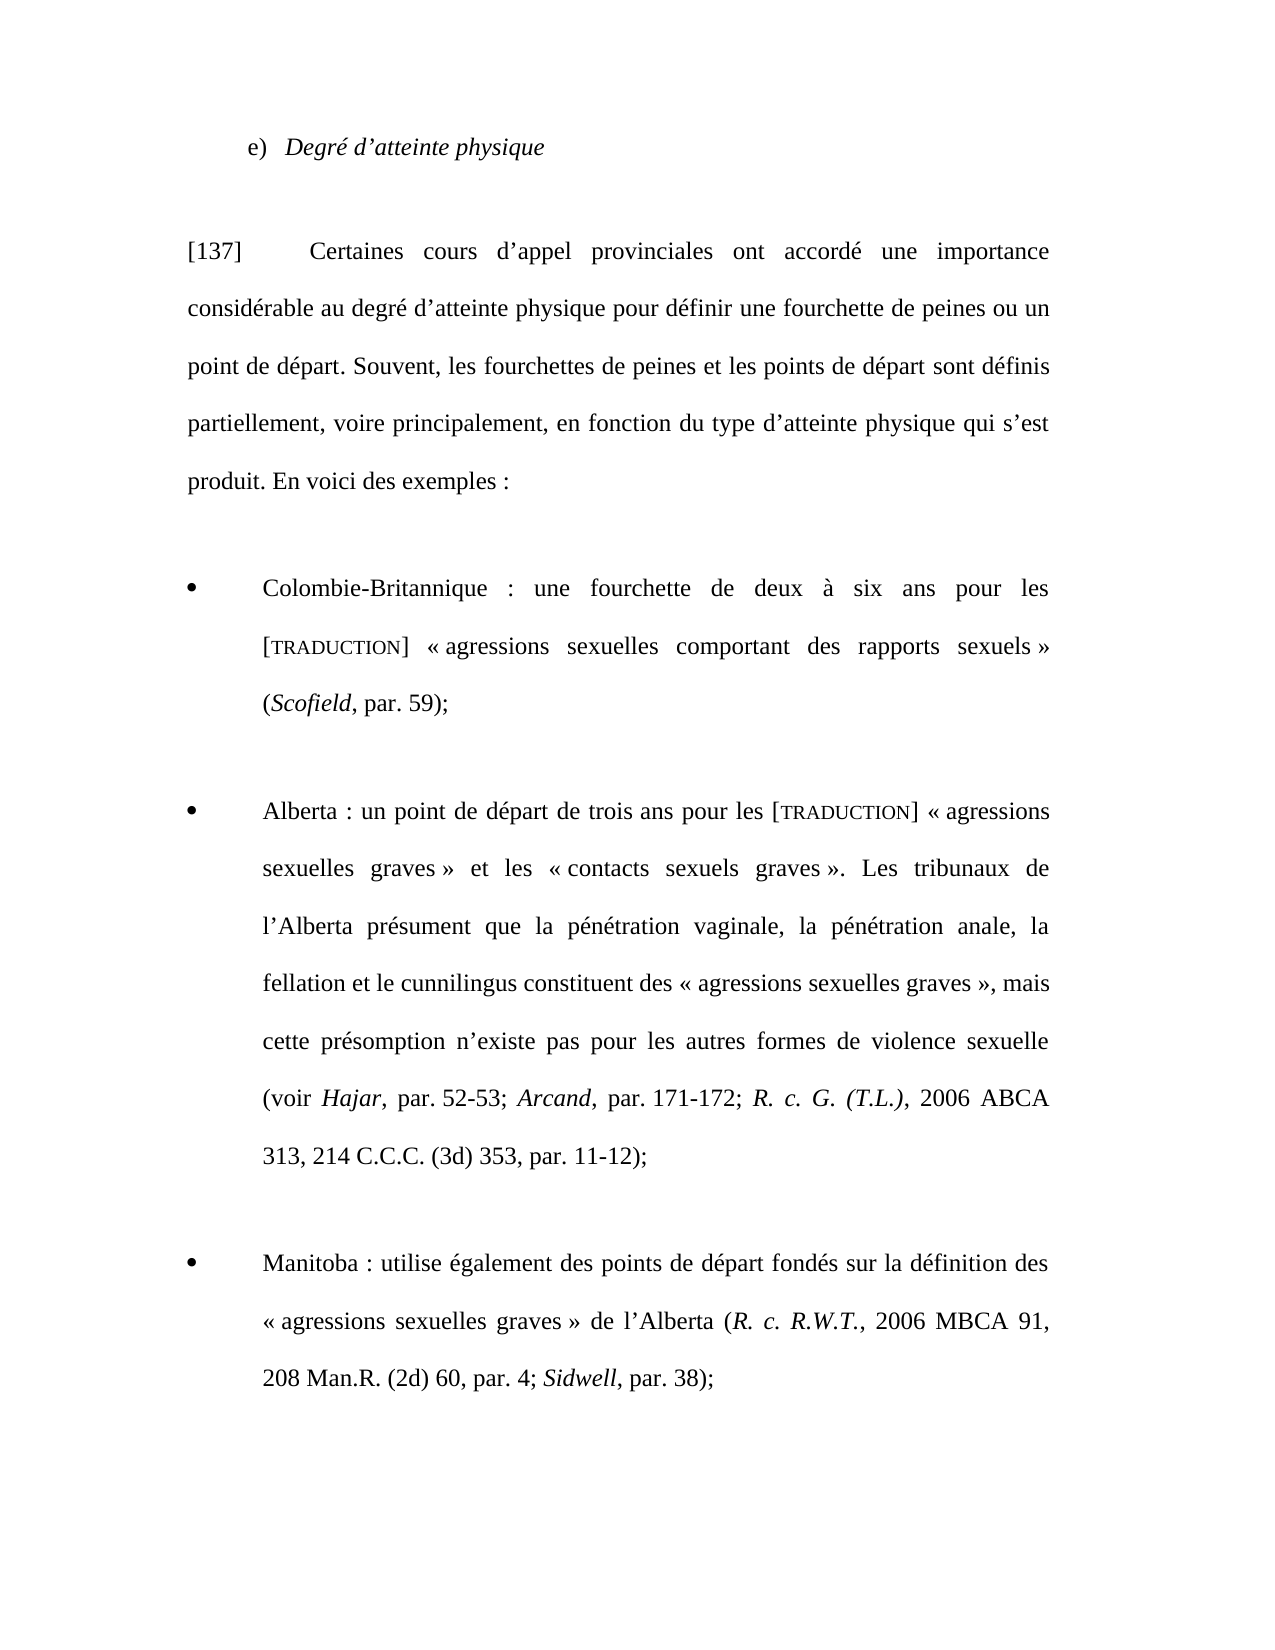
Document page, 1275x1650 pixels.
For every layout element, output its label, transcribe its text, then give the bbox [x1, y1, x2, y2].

title Degré d’atteinte physique [247, 132, 1050, 161]
list Alberta : un point de départ de trois ans pour les [traduction] « agressions sexuelles graves » et les « contacts sexuels graves ». Les tribunaux de l’Alberta présument que la pénétration vaginale, la pénétration anale, la fellation et le cunnilingus constituent des « agressions sexuelles graves », mais cette présomption n’existe pas pour les autres formes de violence sexuelle (voir Hajar, par. 52-53; Arcand, par. 171-172; R. c. G. (T.L.), 2006 ABCA 313, 214 C.C.C. (3d) 353, par. 11-12); [187, 796, 1050, 1169]
text Certaines cours d’appel provinciales ont accordé une importance considérable au degré d’atteinte physique pour définir une fourchette de peines ou un point de départ. Souvent, les fourchettes de peines et les points de départ sont définis partiellement, voire principalement, en fonction du type d’atteinte physique qui s’est produit. En voici des exemples : [187, 236, 1050, 494]
list Manitoba : utilise également des points de départ fondés sur la définition des « agressions sexuelles graves » de l’Alberta (R. c. R.W.T., 2006 MBCA 91, 208 Man.R. (2d) 60, par. 4; Sidwell, par. 38); [187, 1248, 1050, 1392]
list Colombie-Britannique : une fourchette de deux à six ans pour les [traduction] « agressions sexuelles comportant des rapports sexuels » (Scofield, par. 59); [187, 573, 1050, 717]
